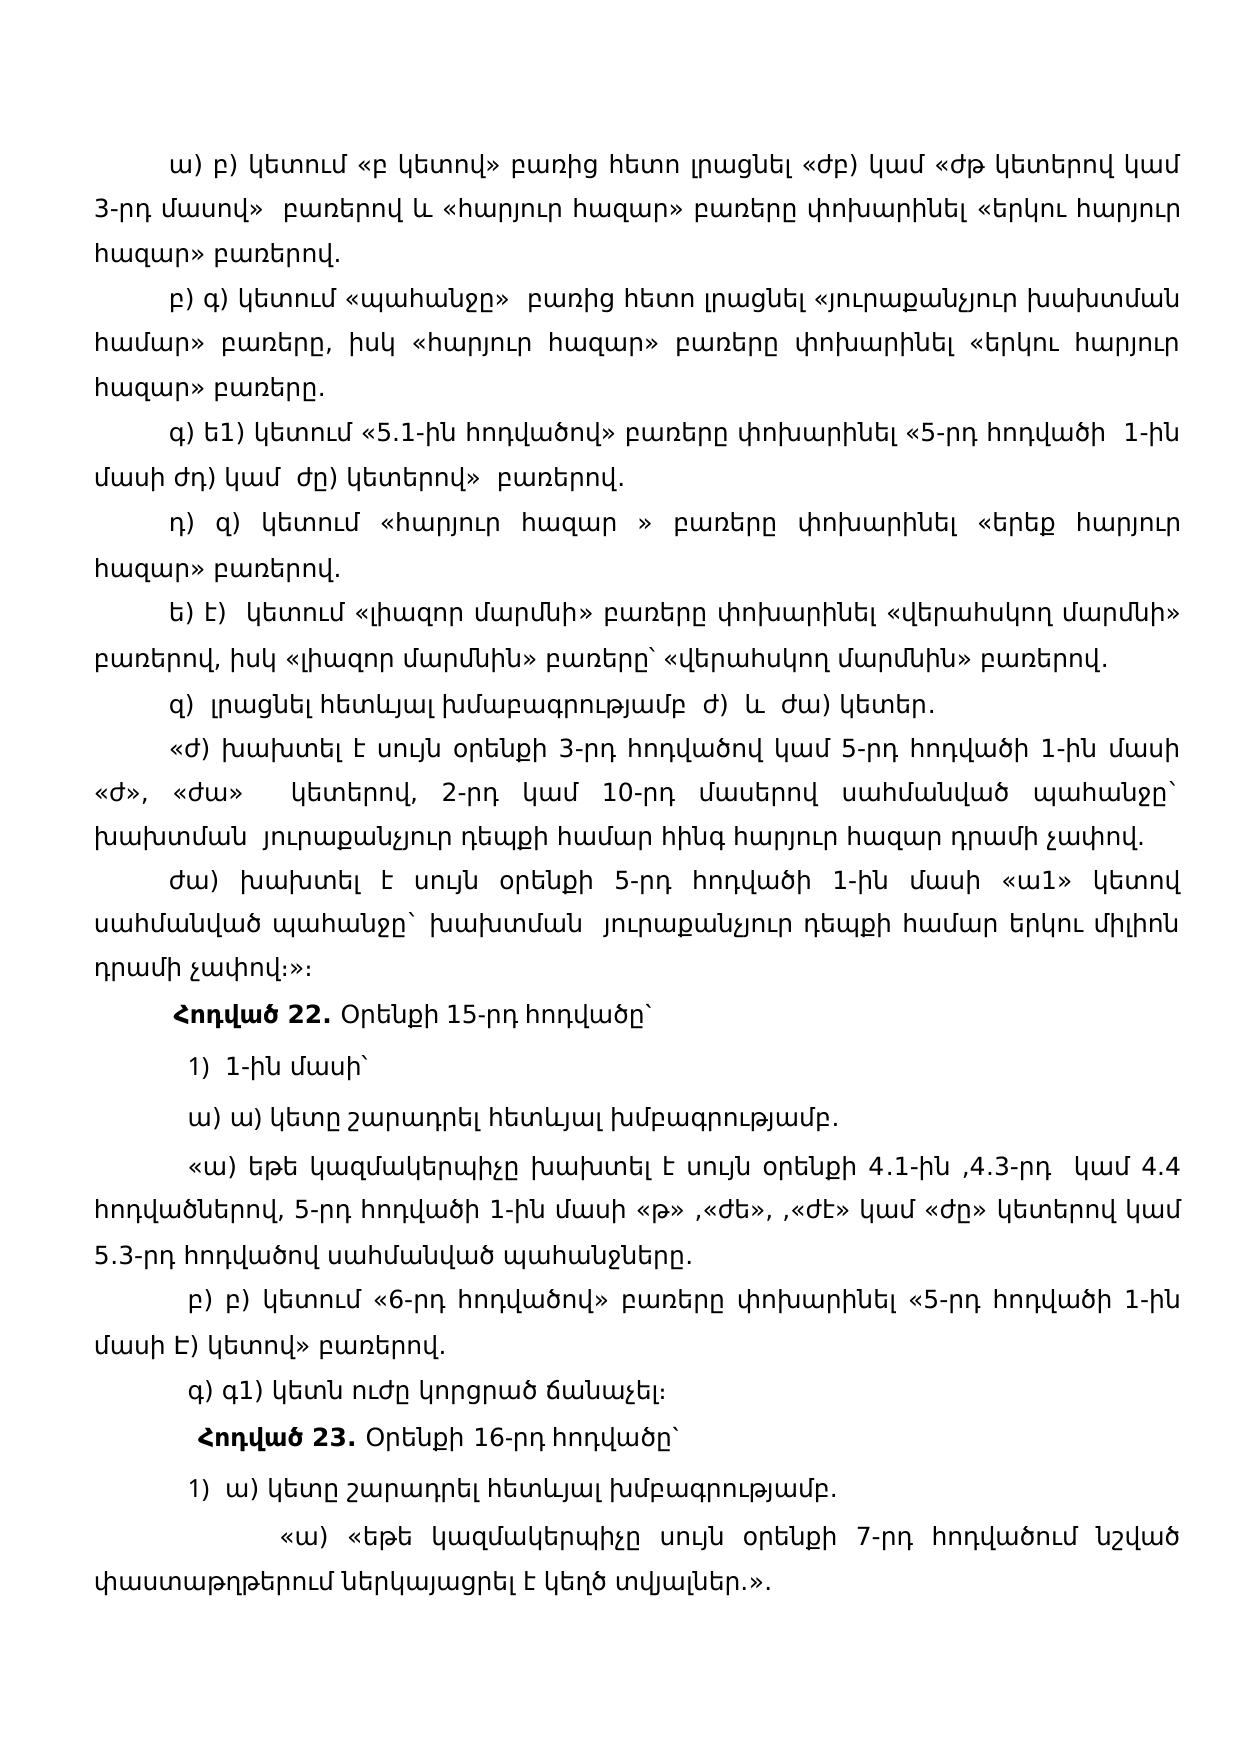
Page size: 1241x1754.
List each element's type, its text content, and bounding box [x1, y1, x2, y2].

text զ) լրացնել հետևյալ խմաբագրությամբ ժ) և ժա) կետեր․ [94, 688, 1181, 719]
text «ժ) խախտել է սույն օրենքի 3-րդ հոդվածով կամ 5-րդ հոդվածի 1-ին մասի «ժ», «ժա» կետերով, 2-րդ կամ 10-րդ մասերով սահմանված պահանջը` խախտման յուրաքանչյուր դեպքի համար հինգ հարյուր հազար դրամի չափով. [94, 807, 1181, 851]
text Հոդված 23. Օրենքի 16-րդ հոդվածը` [94, 1420, 1181, 1454]
text գ) գ1) կետն ուժը կորցրած ճանաչել։ [94, 1376, 1181, 1405]
text «ա) եթե կազմակերպիչը խախտել է սույն օրենքի 4․1-ին ,4․3-րդ կամ 4.4 հոդվածներով, 5-րդ հոդվածի 1-ին մասի «թ» ,«ժե», ,«ժէ» կամ «ժը» կետերով կամ 5․3-րդ հոդվածով սահմանված պահանջները․ [94, 1150, 1181, 1270]
text ժա) խախտել է սույն օրենքի 5-րդ հոդվածի 1-ին մասի «ա1» կետով սահմանված պահանջը` խախտման յուրաքանչյուր դեպքի համար երկու միլիոն դրամի չափով։»։ [94, 939, 1181, 982]
text գ) ե1) կետում «5.1-ին հոդվածով» բառերը փոխարինել «5-րդ հոդվածի 1-ին մասի ժդ) կամ ժը) կետերով» բառերով․ [94, 418, 1181, 493]
text «ա) «եթե կազմակերպիչը սույն օրենքի 7-րդ հոդվածում նշված փաստաթղթերում ներկայացրել է կեղծ տվյալներ.»․ [94, 1522, 1181, 1597]
text բ) բ) կետում «6-րդ հոդվածով» բառերը փոխարինել «5-րդ հոդվածի 1-ին մասի Է) կետով» բառերով․ [94, 1286, 1181, 1361]
text «ժ) խախտել է սույն օրենքի 3-րդ հոդվածով կամ 5-րդ հոդվածի 1-ին մասի «ժ», «ժա» կետերով, 2-րդ կամ 10-րդ մասերով սահմանված պահանջը` խախտման յուրաքանչյուր դեպքի համար հինգ հարյուր հազար դրամի չափով. [94, 734, 1181, 778]
text ժա) խախտել է սույն օրենքի 5-րդ հոդվածի 1-ին մասի «ա1» կետով սահմանված պահանջը` խախտման յուրաքանչյուր դեպքի համար երկու միլիոն դրամի չափով։»։ [94, 866, 1181, 910]
list ա) կետը շարադրել հետևյալ խմբագրությամբ. [94, 1471, 1181, 1505]
text դ) զ) կետում «հարյուր հազար » բառերը փոխարինել «երեք հարյուր հազար» բառերով․ [94, 508, 1181, 583]
text ա) ա) կետը շարադրել հետևյալ խմբագրությամբ․ [94, 1099, 1181, 1133]
text ե) է) կետում «լիազոր մարմնի» բառերը փոխարինել «վերահսկող մարմնի» բառերով, իսկ «լիազոր մարմնին» բառերը՝ «վերահսկող մարմնին» բառերով․ [94, 598, 1181, 673]
text Հոդված 22. Օրենքի 15-րդ հոդվածը` [94, 997, 1181, 1031]
text ա) բ) կետում «բ կետով» բառից հետո լրացնել «ժբ) կամ «ժթ կետերով կամ 3-րդ մասով» բառերով և «հարյուր հազար» բառերը փոխարինել «երկու հարյուր հազար» բառերով․ [94, 150, 1181, 269]
list 1-ին մասի՝ [187, 1048, 1181, 1082]
text բ) գ) կետում «պահանջը» բառից հետո լրացնել «յուրաքանչյուր խախտման համար» բառերը, իսկ «հարյուր հազար» բառերը փոխարինել «երկու հարյուր հազար» բառերը․ [94, 284, 1181, 403]
